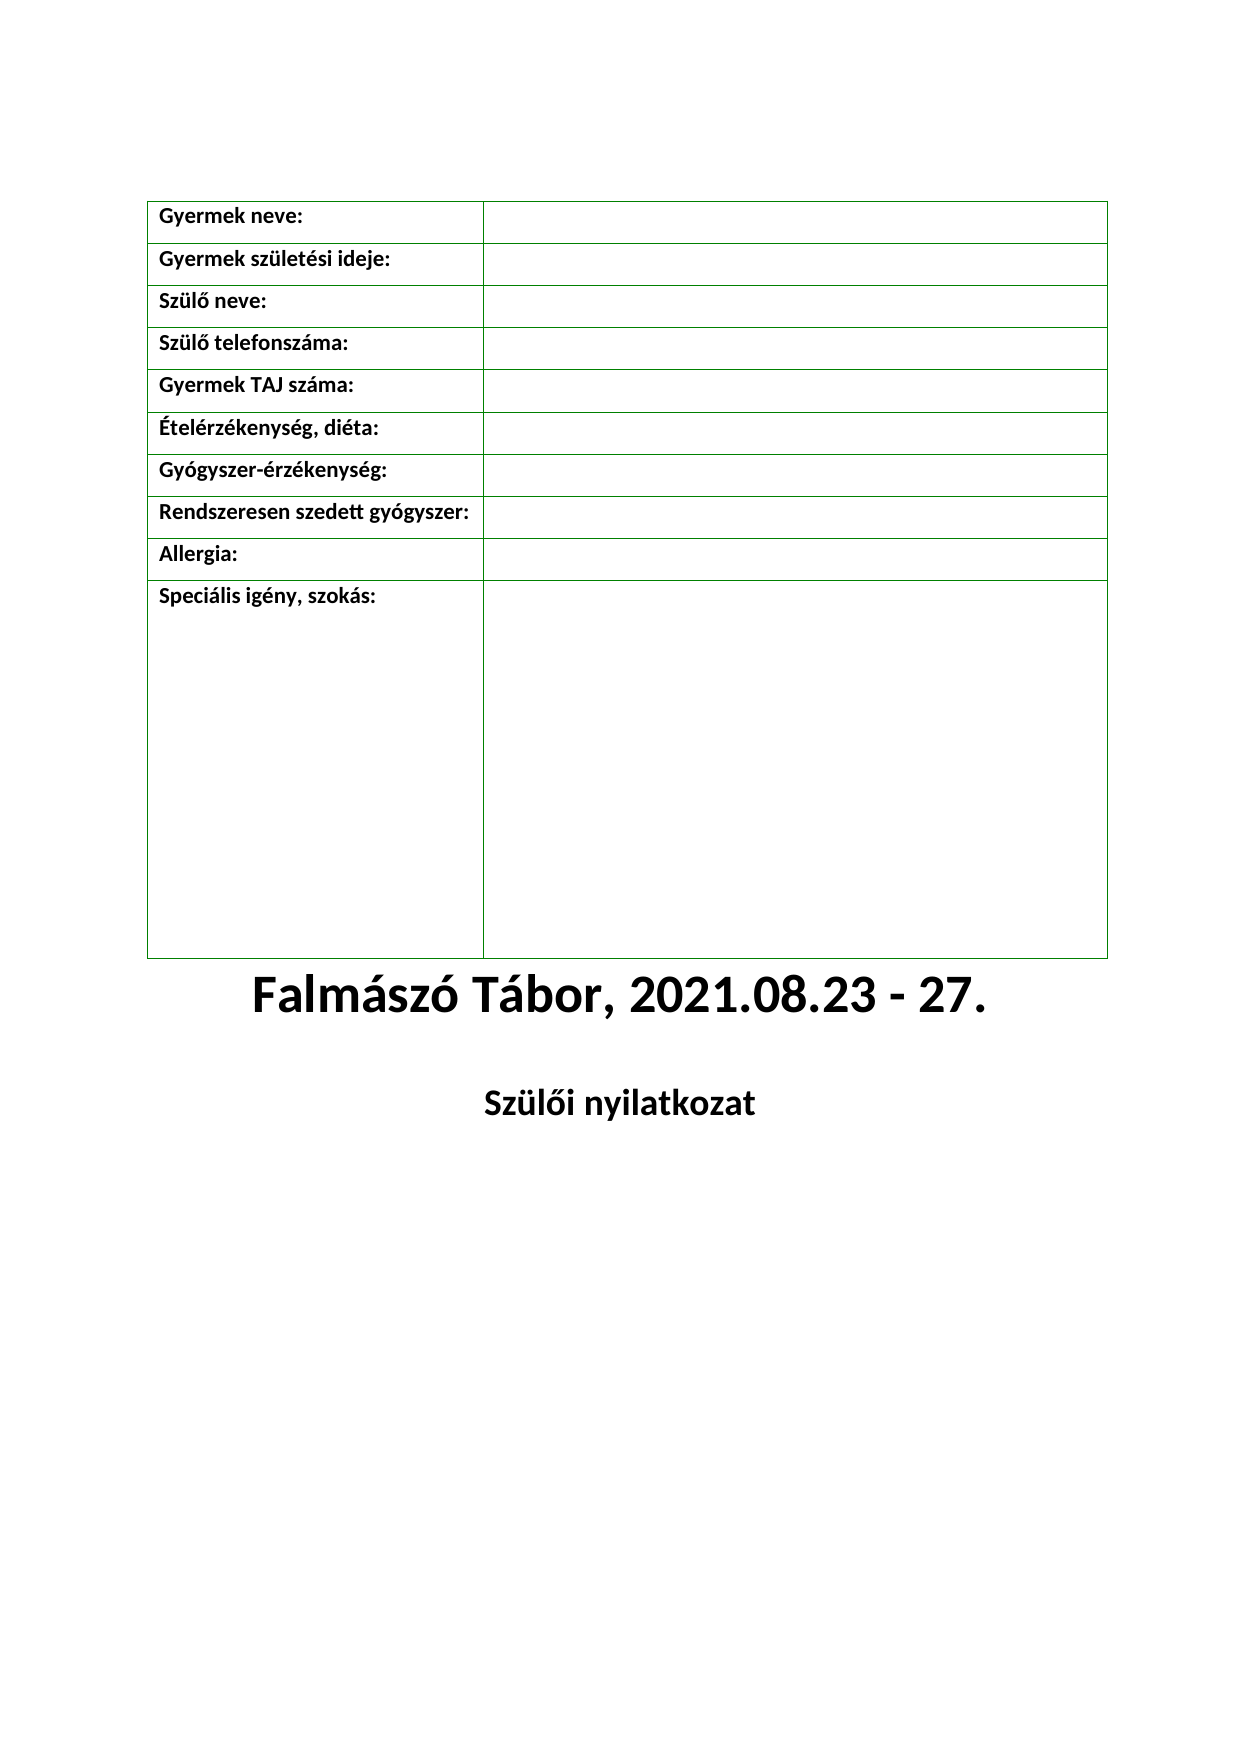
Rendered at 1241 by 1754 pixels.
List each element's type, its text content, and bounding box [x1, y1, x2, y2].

table_cell Rendszeresen szedett gyógyszer: [148, 497, 483, 538]
text Falmászó Tábor, 2021.08.23 - 27. [148, 959, 1093, 1026]
table_cell [484, 455, 1107, 496]
table_cell Ételérzékenység, diéta: [148, 413, 483, 454]
table_cell [484, 581, 1107, 958]
table_cell [484, 244, 1107, 285]
table_cell Gyermek TAJ száma: [148, 370, 483, 412]
table_cell Gyógyszer-érzékenység: [148, 455, 483, 496]
table_cell Gyermek születési ideje: [148, 244, 483, 285]
table_cell [484, 539, 1107, 580]
table_header [484, 202, 1107, 243]
table_cell Szülő telefonszáma: [148, 328, 483, 369]
table_cell [484, 286, 1107, 327]
table_cell [484, 497, 1107, 538]
table_cell Allergia: [148, 539, 483, 580]
table_cell [484, 328, 1107, 369]
table_header Gyermek neve: [148, 202, 483, 243]
text Szülői nyilatkozat [148, 1079, 1093, 1125]
table_cell Szülő neve: [148, 286, 483, 327]
table_cell [484, 370, 1107, 412]
table_cell Speciális igény, szokás: [148, 581, 483, 958]
table_cell [484, 413, 1107, 454]
